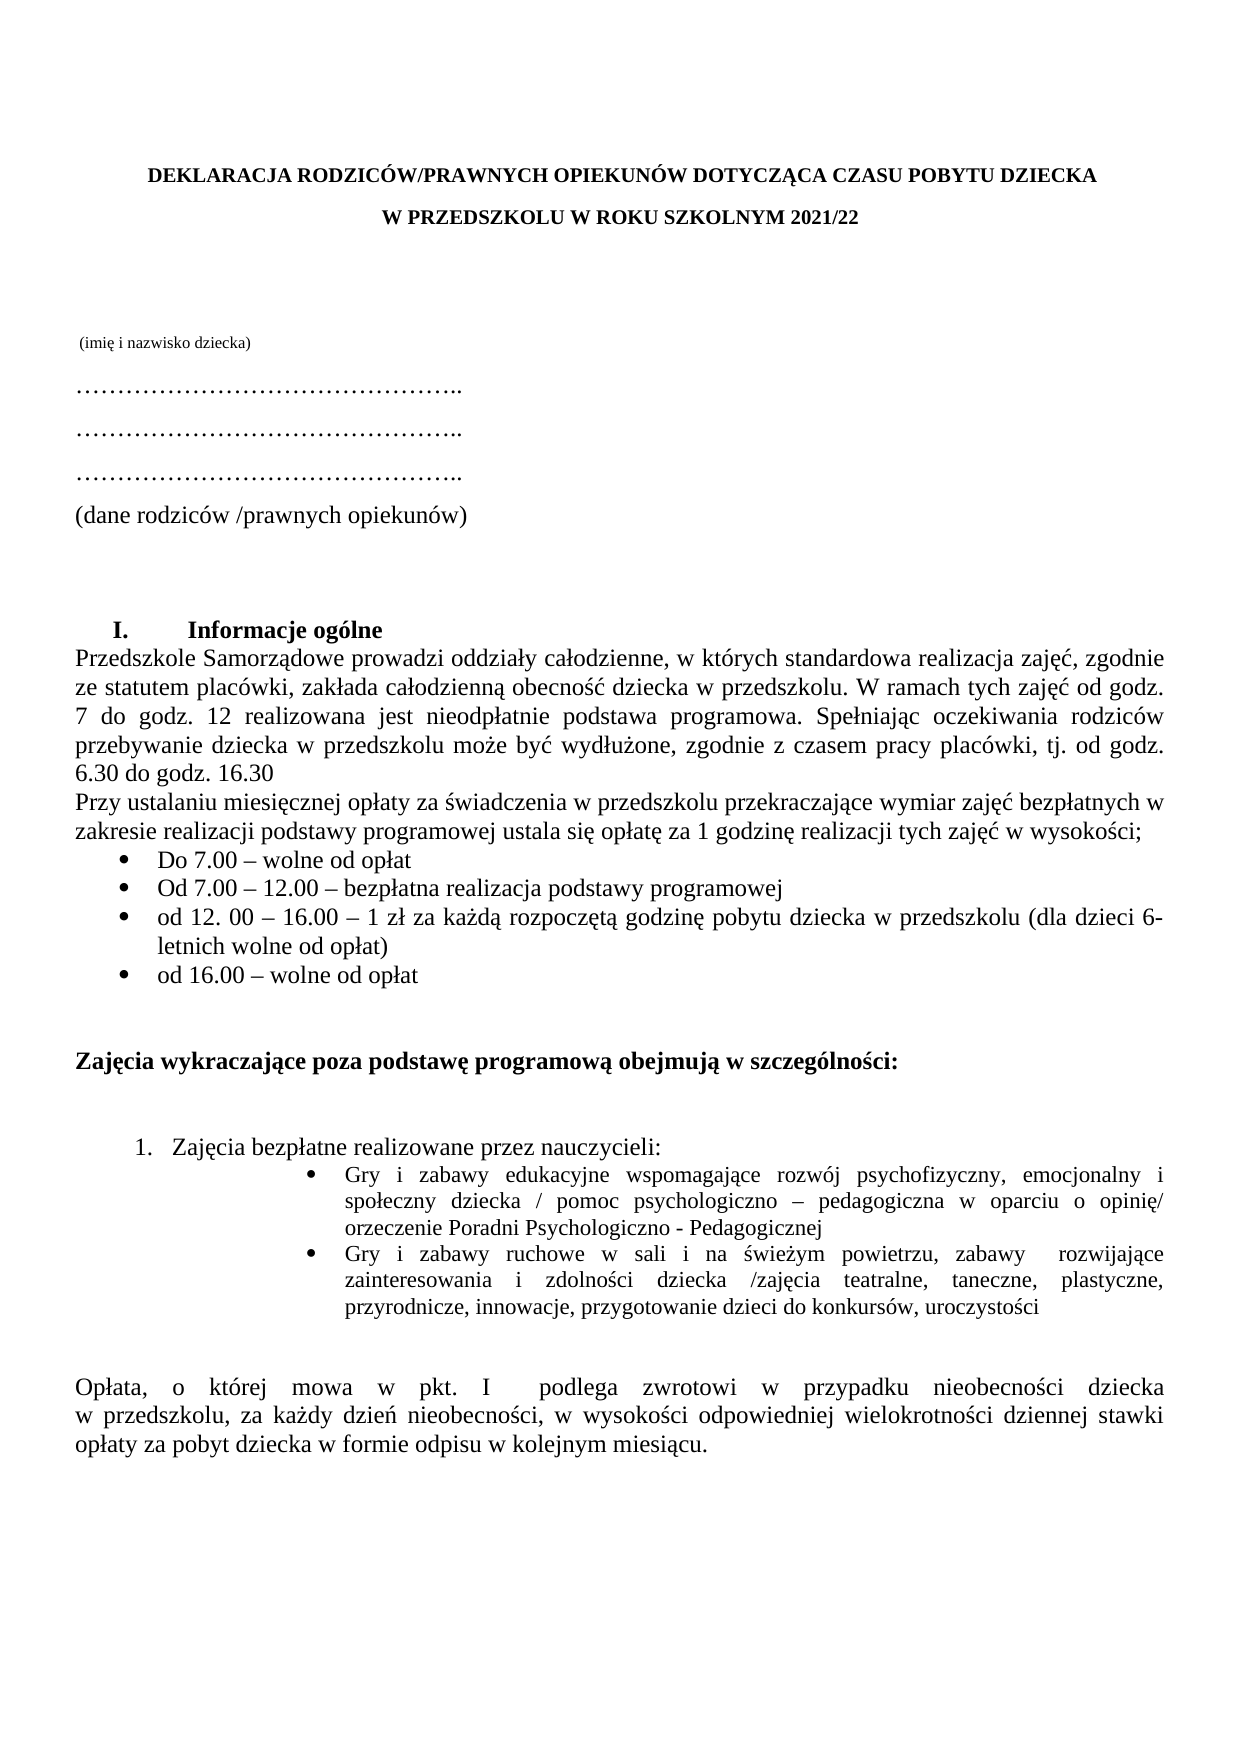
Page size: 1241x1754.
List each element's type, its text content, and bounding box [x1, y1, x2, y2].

list od 12. 00 – 16.00 – 1 zł za każdą rozpoczętą godzinę pobytu dziecka w przedszkolu (dla dzieci 6-letnich wolne od opłat) [119, 902, 1165, 960]
text ……………………………………….. [75, 413, 1165, 442]
text Przedszkole Samorządowe prowadzi oddziały całodzienne, w których standardowa realizacja zajęć, zgodnie ze statutem placówki, zakłada całodzienną obecność dziecka w przedszkolu. W ramach tych zajęć od godz. 7 do godz. 12 realizowana jest nieodpłatnie podstawa programowa. Spełniając oczekiwania rodziców przebywanie dziecka w przedszkolu może być wydłużone, zgodnie z czasem pracy placówki, tj. od godz. 6.30 do godz. 16.30 [75, 643, 1165, 787]
list Gry i zabawy ruchowe w sali i na świeżym powietrzu, zabawy rozwijające zainteresowania i zdolności dziecka /zajęcia teatralne, taneczne, plastyczne, przyrodnicze, innowacje, przygotowanie dzieci do konkursów, uroczystości [307, 1240, 1165, 1319]
text (dane rodziców /prawnych opiekunów) [75, 500, 1165, 528]
text W PRZEDSZKOLU W ROKU SZKOLNYM 2021/22 [75, 205, 1165, 229]
text Przy ustalaniu miesięcznej opłaty za świadczenia w przedszkolu przekraczające wymiar zajęć bezpłatnych w zakresie realizacji podstawy programowej ustala się opłatę za 1 godzinę realizacji tych zajęć w wysokości; [75, 787, 1165, 845]
text ……………………………………….. [75, 370, 1165, 399]
list Od 7.00 – 12.00 – bezpłatna realizacja podstawy programowej [119, 873, 1165, 902]
list Zajęcia bezpłatne realizowane przez nauczycieli: [134, 1132, 1165, 1161]
list od 16.00 – wolne od opłat [119, 960, 1165, 988]
list Zajęcia wykraczające poza podstawę programową obejmują w szczególności: [75, 1046, 1165, 1075]
list Informacje ogólne [112, 615, 1165, 643]
text ……………………………………….. [75, 457, 1165, 485]
list Do 7.00 – wolne od opłat [119, 845, 1165, 873]
text DEKLARACJA RODZICÓW/PRAWNYCH OPIEKUNÓW DOTYCZĄCA CZASU POBYTU DZIECKA [75, 162, 1165, 187]
text (imię i nazwisko dziecka) [75, 333, 1165, 352]
text Opłata, o której mowa w pkt. I podlega zwrotowi w przypadku nieobecności dziecka w przedszkolu, za każdy dzień nieobecności, w wysokości odpowiedniej wielokrotności dziennej stawki opłaty za pobyt dziecka w formie odpisu w kolejnym miesiącu. [75, 1372, 1165, 1458]
list Gry i zabawy edukacyjne wspomagające rozwój psychofizyczny, emocjonalny i społeczny dziecka / pomoc psychologiczno – pedagogiczna w oparciu o opinię/ orzeczenie Poradni Psychologiczno - Pedagogicznej [307, 1161, 1165, 1240]
